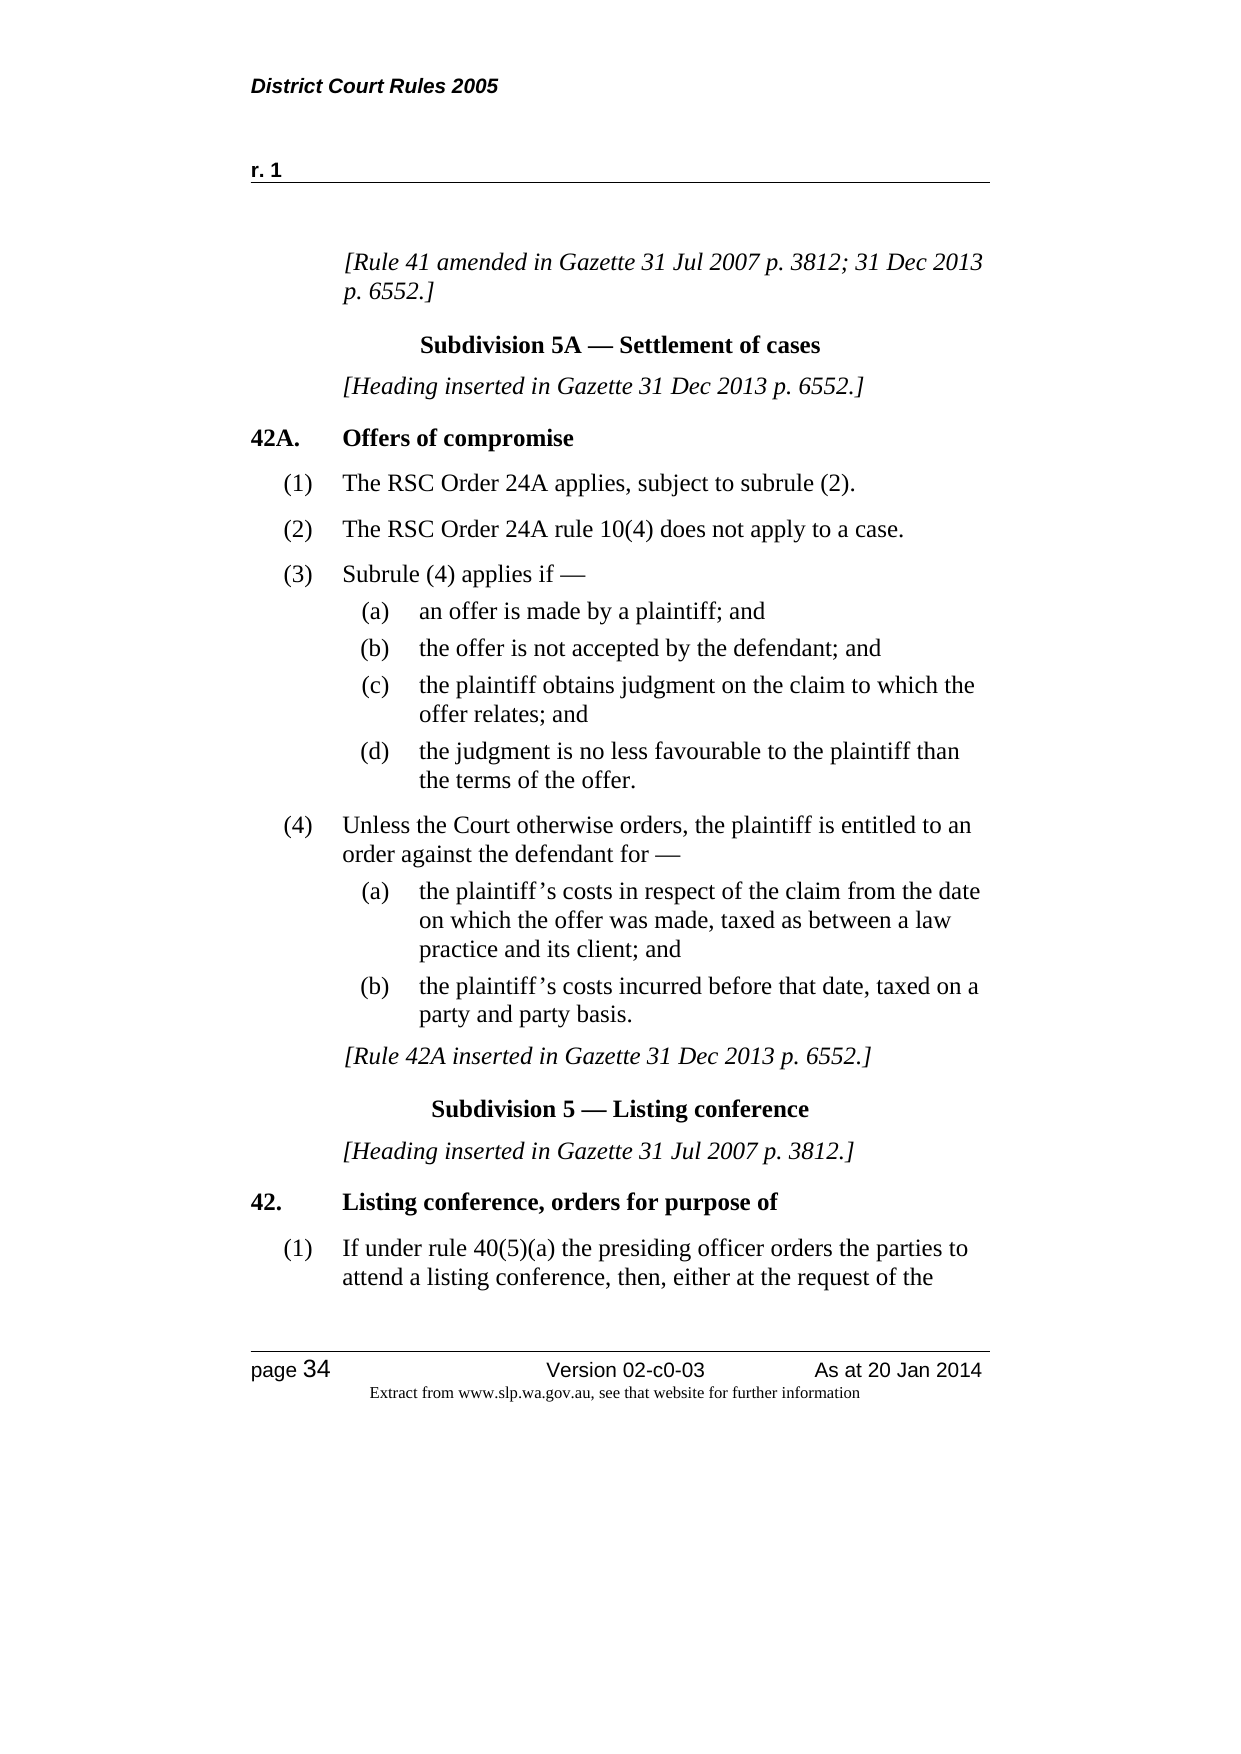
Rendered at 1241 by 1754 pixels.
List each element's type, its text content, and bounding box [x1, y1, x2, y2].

text (b) the plaintiff’s costs incurred before that date, taxed on a party and party basis. [251, 971, 990, 1028]
text (4) Unless the Court otherwise orders, the plaintiff is entitled to an order against the defendant for — [251, 810, 990, 868]
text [251, 1233, 990, 1290]
text (c) the plaintiff obtains judgment on the claim to which the offer relates; and [251, 670, 990, 728]
text (a) an offer is made by a plaintiff; and [251, 596, 990, 625]
text (1) The RSC Order 24A applies, subject to subrule (2). [251, 468, 990, 497]
text [Rule 41 amended in Gazette 31 Jul 2007 p. 3812; 31 Dec 2013 p. 6552.] [251, 247, 990, 305]
subtitle 42. Listing conference, orders for purpose of [251, 1187, 990, 1216]
subtitle [Heading inserted in Gazette 31 Jul 2007 p. 3812.] [251, 1136, 990, 1164]
text (2) The RSC Order 24A rule 10(4) does not apply to a case. [251, 514, 990, 542]
text (3) Subrule (4) applies if — [251, 559, 990, 588]
text (b) the offer is not accepted by the defendant; and [251, 633, 990, 662]
subtitle [Heading inserted in Gazette 31 Dec 2013 p. 6552.] [251, 371, 990, 400]
subtitle Subdivision 5A — Settlement of cases [251, 330, 990, 359]
subtitle Subdivision 5 — Listing conference [251, 1094, 990, 1123]
subtitle 42A. Offers of compromise [251, 423, 990, 452]
text (a) the plaintiff’s costs in respect of the claim from the date on which the offer was made, taxed as between a law practice and its client; and [251, 876, 990, 962]
text [Rule 42A inserted in Gazette 31 Dec 2013 p. 6552.] [251, 1041, 990, 1069]
text (d) the judgment is no less favourable to the plaintiff than the terms of the offer. [251, 736, 990, 794]
